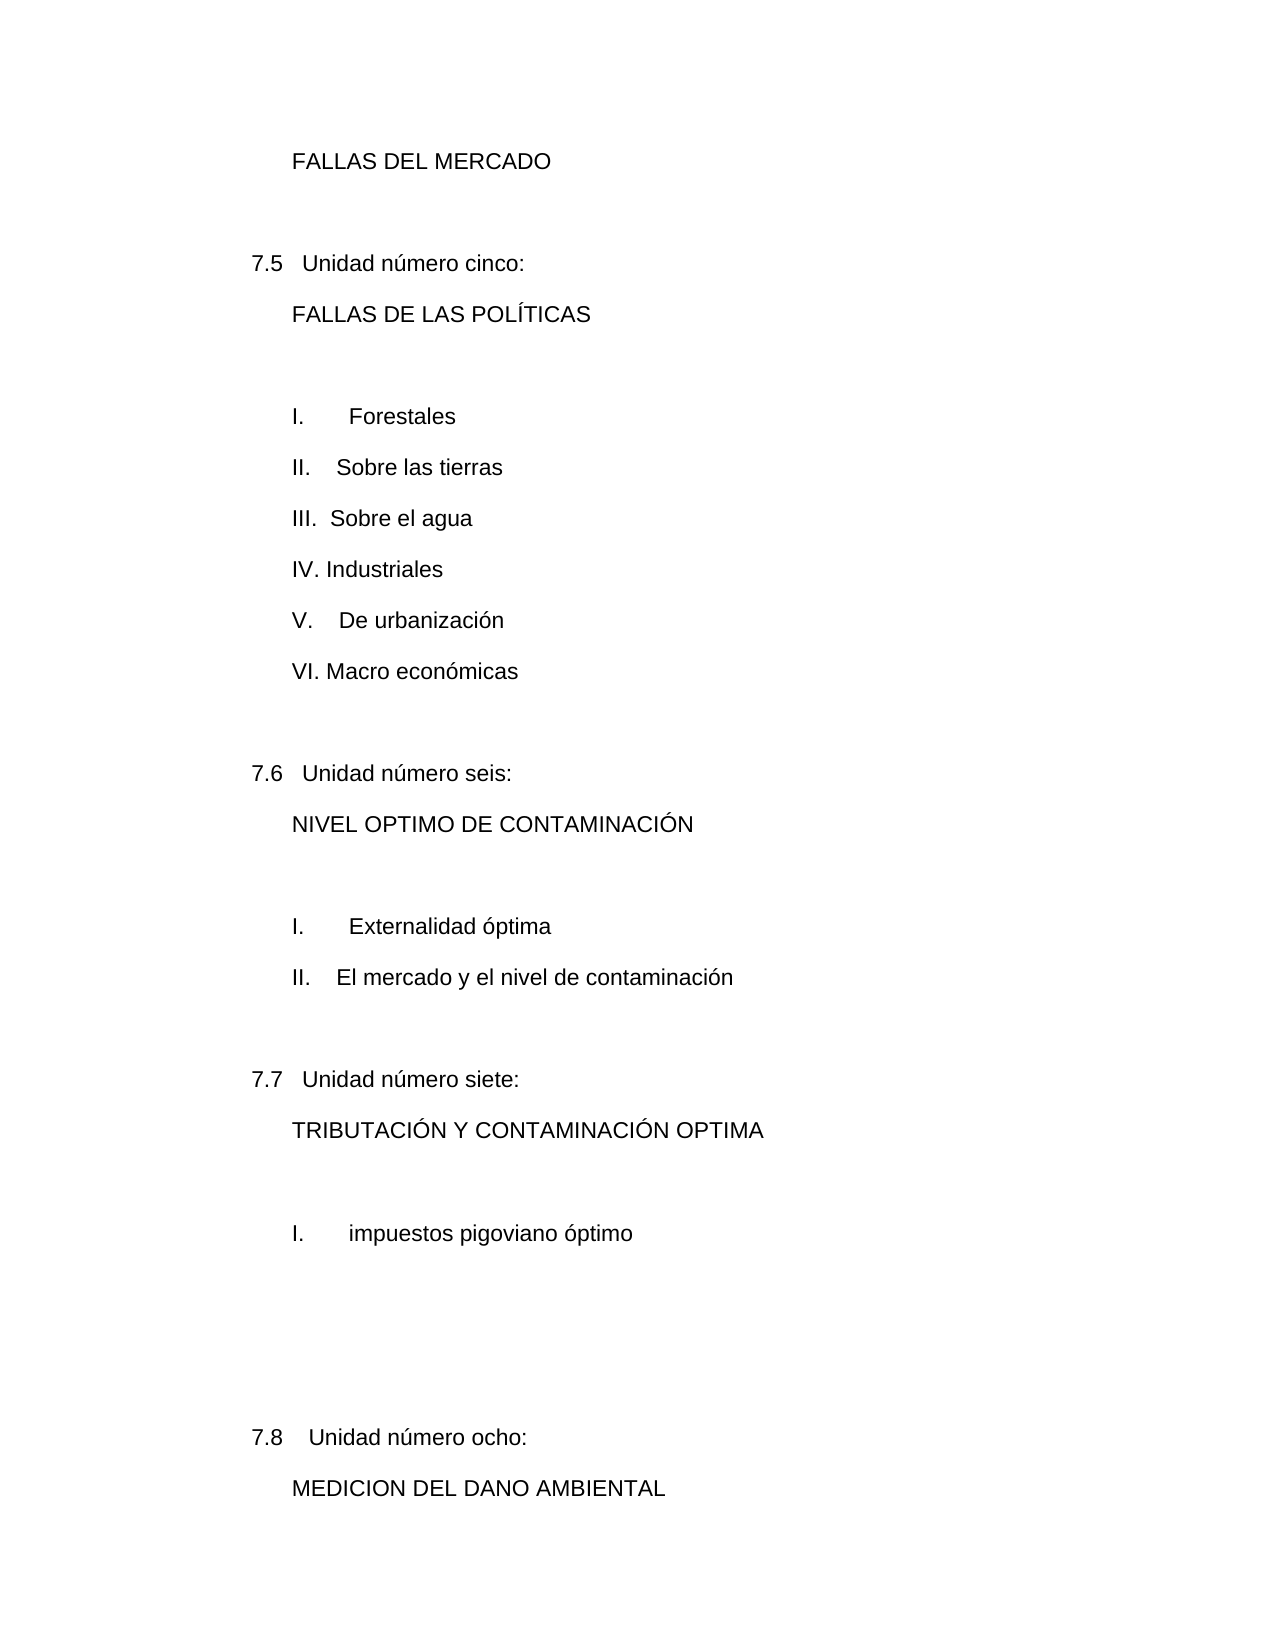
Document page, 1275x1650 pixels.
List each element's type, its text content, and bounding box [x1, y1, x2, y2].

text 7.5 Unidad número cinco: [251, 250, 1098, 276]
text VI. Macro económicas [292, 658, 1098, 684]
text III. Sobre el agua [292, 505, 1098, 531]
text I. Forestales [292, 403, 1098, 429]
text FALLAS DEL MERCADO [292, 148, 1098, 174]
text TRIBUTACIÓN Y CONTAMINACIÓN OPTIMA [292, 1117, 1098, 1144]
text 7.6 Unidad número seis: [251, 760, 1098, 786]
text MEDICION DEL DANO AMBIENTAL [292, 1475, 1098, 1501]
text I. Externalidad óptima [292, 913, 1098, 939]
text V. De urbanización [292, 607, 1098, 633]
text 7.7 Unidad número siete: [251, 1066, 1098, 1093]
text II. El mercado y el nivel de contaminación [292, 964, 1098, 991]
text NIVEL OPTIMO DE CONTAMINACIÓN [292, 811, 1098, 837]
text 7.8 Unidad número ocho: [251, 1424, 1098, 1450]
text II. Sobre las tierras [292, 454, 1098, 480]
text FALLAS DE LAS POLÍTICAS [292, 301, 1098, 327]
text IV. Industriales [292, 556, 1098, 582]
text I. impuestos pigoviano óptimo [292, 1219, 1098, 1246]
